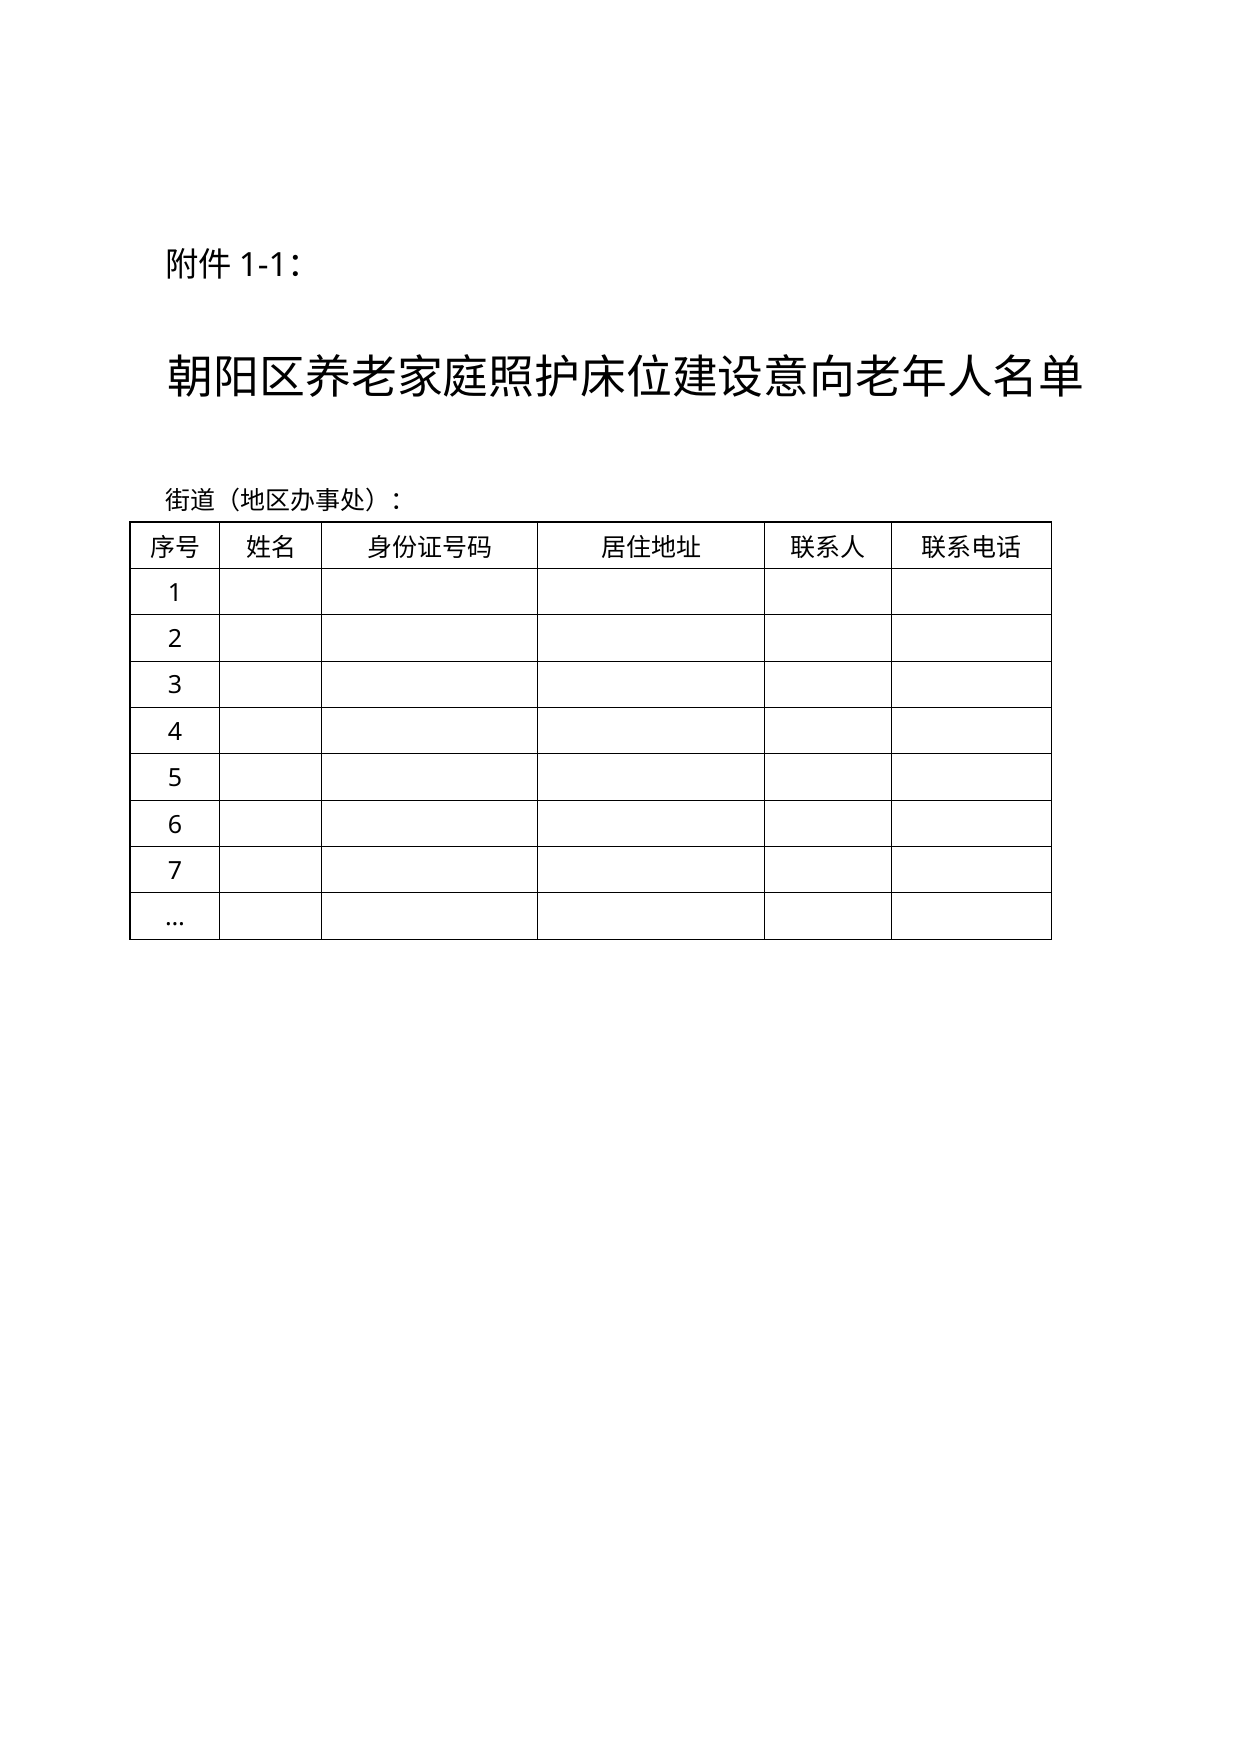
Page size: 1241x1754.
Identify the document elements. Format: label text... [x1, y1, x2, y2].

table_cell [538, 801, 764, 846]
table_cell [892, 801, 1051, 846]
table_cell [220, 662, 321, 707]
table_cell [538, 708, 764, 753]
text 附件1-1： [165, 230, 1087, 288]
table_cell [765, 569, 891, 614]
table_cell [892, 615, 1051, 661]
table_cell [538, 662, 764, 707]
table_header 身份证号码 [322, 523, 537, 568]
table_cell [220, 847, 321, 892]
table_header 居住地址 [538, 523, 764, 568]
table_cell [322, 662, 537, 707]
table_cell [220, 801, 321, 846]
table_cell [892, 847, 1051, 892]
table_cell [765, 662, 891, 707]
table_header 序号 [131, 523, 219, 568]
table_cell [765, 801, 891, 846]
table_cell [892, 569, 1051, 614]
table_cell [892, 662, 1051, 707]
table_cell [892, 754, 1051, 799]
table_cell 3 [131, 662, 219, 707]
table_header 联系人 [765, 523, 891, 568]
table_cell [765, 754, 891, 799]
table_cell [765, 708, 891, 753]
text 朝阳区养老家庭照护床位建设意向老年人名单 [165, 346, 1087, 405]
table_cell [220, 893, 321, 939]
table_cell [538, 569, 764, 614]
table_cell [322, 754, 537, 799]
text 街道（地区办事处）： [165, 463, 1087, 521]
table_cell [765, 847, 891, 892]
table_cell [220, 754, 321, 799]
table_cell [892, 708, 1051, 753]
table_cell [892, 893, 1051, 939]
table_cell 7 [131, 847, 219, 892]
table_cell [220, 615, 321, 661]
table_cell 4 [131, 708, 219, 753]
table_cell [765, 615, 891, 661]
table_cell [538, 893, 764, 939]
table_cell [220, 708, 321, 753]
table_cell [322, 847, 537, 892]
table_cell [538, 615, 764, 661]
table_cell [322, 893, 537, 939]
table_cell 5 [131, 754, 219, 799]
table_cell [322, 569, 537, 614]
table_cell [322, 615, 537, 661]
table_cell [538, 847, 764, 892]
table_header 姓名 [220, 523, 321, 568]
table_cell 2 [131, 615, 219, 661]
table_cell [220, 569, 321, 614]
table_cell [322, 708, 537, 753]
table_cell … [131, 893, 219, 939]
table_cell [765, 893, 891, 939]
table_cell 1 [131, 569, 219, 614]
table_cell [538, 754, 764, 799]
table_cell [322, 801, 537, 846]
table_cell 6 [131, 801, 219, 846]
table_header 联系电话 [892, 523, 1051, 568]
